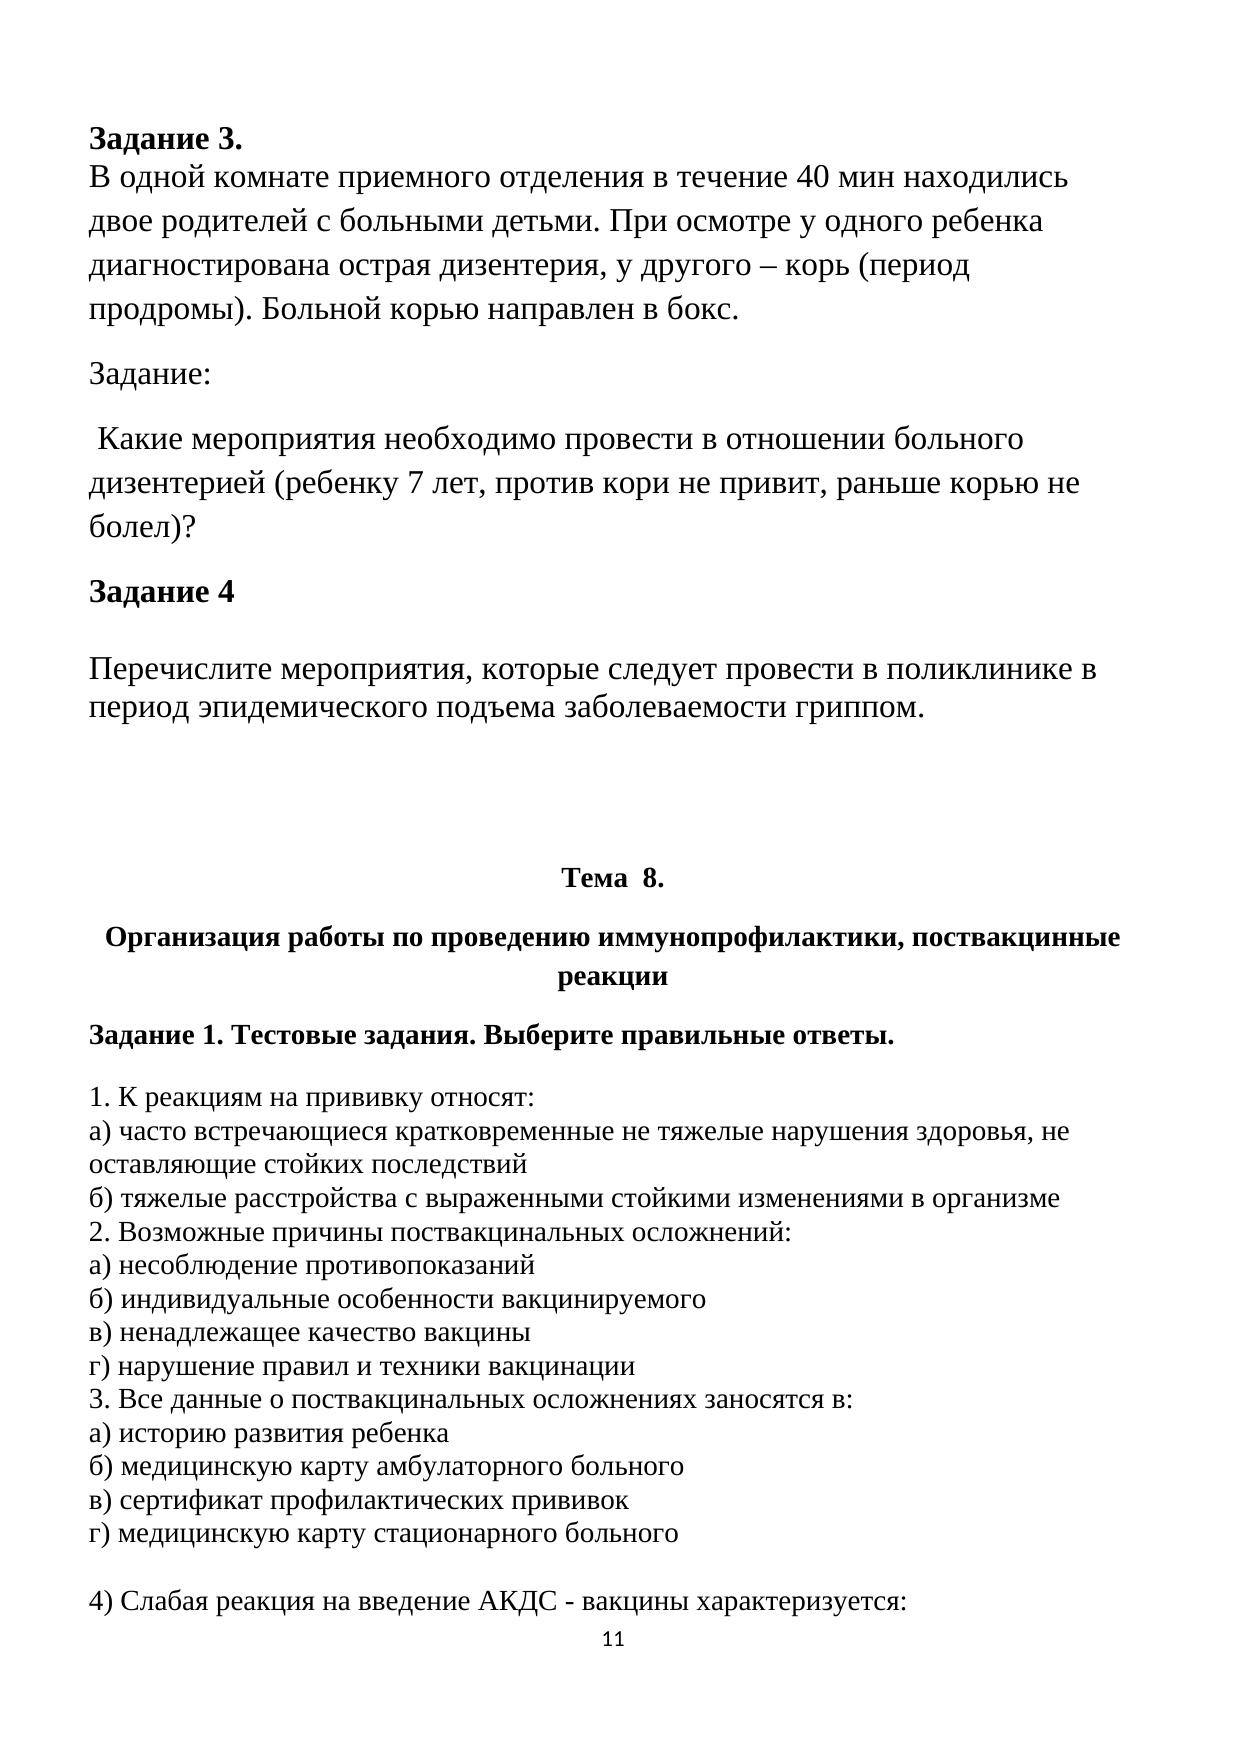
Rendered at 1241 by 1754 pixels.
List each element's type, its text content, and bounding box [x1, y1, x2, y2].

text Задание: [89, 353, 1137, 392]
text 1. К реакциям на прививку относят: [89, 1079, 1137, 1113]
text В одной комнате приемного отделения в течение 40 мин находились двое родителей с больными детьми. При осмотре у одного ребенка диагностирована острая дизентерия, у другого – корь (период продромы). Больной корью направлен в бокс. [89, 156, 1137, 327]
text б) тяжелые расстройства с выраженными стойкими изменениями в организме [89, 1180, 1137, 1214]
text Перечислите мероприятия, которые следует провести в поликлинике в период эпидемического подъема заболеваемости гриппом. [89, 648, 1137, 725]
text 3. Все данные о поствакцинальных осложнениях заносятся в: [89, 1381, 1137, 1415]
text б) медицинскую карту амбулаторного больного [89, 1448, 1137, 1482]
text а) несоблюдение противопоказаний [89, 1247, 1137, 1281]
text Задание 1. Тестовые задания. Выберите правильные ответы. [89, 1017, 1137, 1051]
text в) сертификат профилактических прививок [89, 1482, 1137, 1516]
text а) часто встречающиеся кратковременные не тяжелые нарушения здоровья, не оставляющие стойких последствий [89, 1113, 1137, 1180]
text б) индивидуальные особенности вакцинируемого [89, 1281, 1137, 1314]
text Задание 3. [89, 118, 1137, 156]
text Какие мероприятия необходимо провести в отношении больного дизентерией (ребенку 7 лет, против кори не привит, раньше корью не болел)? [89, 418, 1137, 545]
text г) медицинскую карту стационарного больного [89, 1516, 1137, 1549]
text 4) Слабая реакция на введение АКДС - вакцины характеризуется: [89, 1583, 1137, 1616]
text а) историю развития ребенка [89, 1415, 1137, 1448]
text 2. Возможные причины поствакцинальных осложнений: [89, 1214, 1137, 1247]
text Организация работы по проведению иммунопрофилактики, поствакцинные реакции [89, 919, 1137, 991]
text Задание 4 [89, 571, 1137, 610]
text в) ненадлежащее качество вакцины [89, 1314, 1137, 1348]
text г) нарушение правил и техники вакцинации [89, 1348, 1137, 1381]
text Тема 8. [89, 860, 1137, 893]
